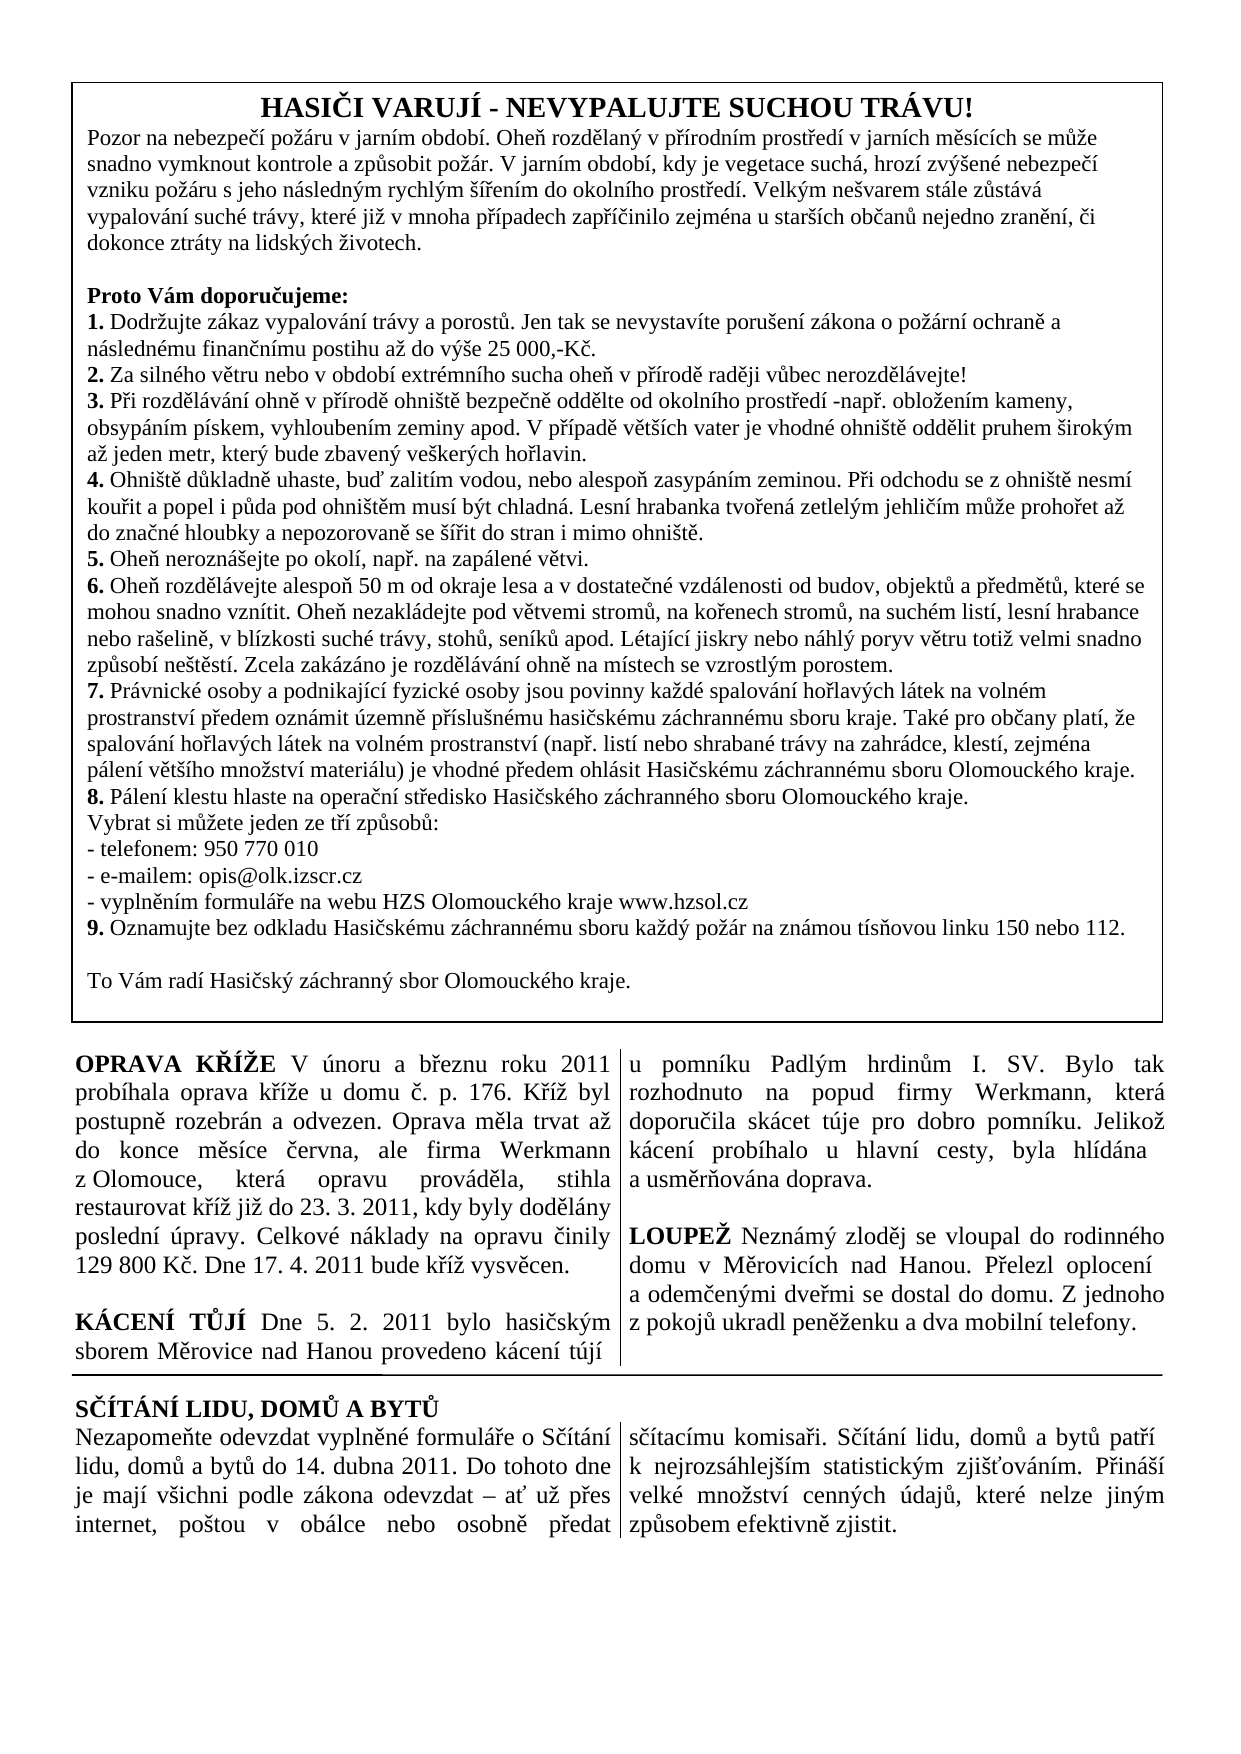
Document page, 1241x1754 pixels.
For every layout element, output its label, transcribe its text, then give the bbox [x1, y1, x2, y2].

text KÁCENÍ TŮJÍ Dne 5. 2. 2011 bylo hasičským sborem Měrovice nad Hanou provedeno kácení tújí u pomníku Padlým hrdinům I. SV. Bylo tak rozhodnuto na popud firmy Werkmann, která doporučila skácet túje pro dobro pomníku. Jelikož kácení probíhalo u hlavní cesty, byla hlídána a usměrňována doprava. [629, 1049, 1165, 1192]
text Nezapomeňte odevzdat vyplněné formuláře o Sčítání lidu, domů a bytů do 14. dubna 2011. Do tohoto dne je mají všichni podle zákona odevzdat – ať už přes internet, poštou v obálce nebo osobně předat sčítacímu komisaři. Sčítání lidu, domů a bytů patří k nejrozsáhlejším statistickým zjišťováním. Přináší velké množství cenných údajů, které nelze jiným způsobem efektivně zjistit. [629, 1422, 1165, 1537]
text SČÍTÁNÍ LIDU, DOMŮ A BYTŮ [75, 1394, 1165, 1422]
text OPRAVA KŘÍŽE V únoru a březnu roku 2011 probíhala oprava kříže u domu č. p. 176. Kříž byl postupně rozebrán a odvezen. Oprava měla trvat až do konce měsíce června, ale firma Werkmann z Olomouce, která opravu prováděla, stihla restaurovat kříž již do 23. 3. 2011, kdy byly dodělány poslední úpravy. Celkové náklady na opravu činily 129 800 Kč. Dne 17. 4. 2011 bude kříž vysvěcen. [75, 1049, 611, 1279]
text Nezapomeňte odevzdat vyplněné formuláře o Sčítání lidu, domů a bytů do 14. dubna 2011. Do tohoto dne je mají všichni podle zákona odevzdat – ať už přes internet, poštou v obálce nebo osobně předat sčítacímu komisaři. Sčítání lidu, domů a bytů patří k nejrozsáhlejším statistickým zjišťováním. Přináší velké množství cenných údajů, které nelze jiným způsobem efektivně zjistit. [75, 1422, 611, 1537]
text LOUPEŽ Neznámý zloděj se vloupal do rodinného domu v Měrovicích nad Hanou. Přelezl oplocení a odemčenými dveřmi se dostal do domu. Z jednoho z pokojů ukradl peněženku a dva mobilní telefony. [629, 1221, 1165, 1336]
text KÁCENÍ TŮJÍ Dne 5. 2. 2011 bylo hasičským sborem Měrovice nad Hanou provedeno kácení tújí u pomníku Padlým hrdinům I. SV. Bylo tak rozhodnuto na popud firmy Werkmann, která doporučila skácet túje pro dobro pomníku. Jelikož kácení probíhalo u hlavní cesty, byla hlídána a usměrňována doprava. [75, 1307, 611, 1365]
